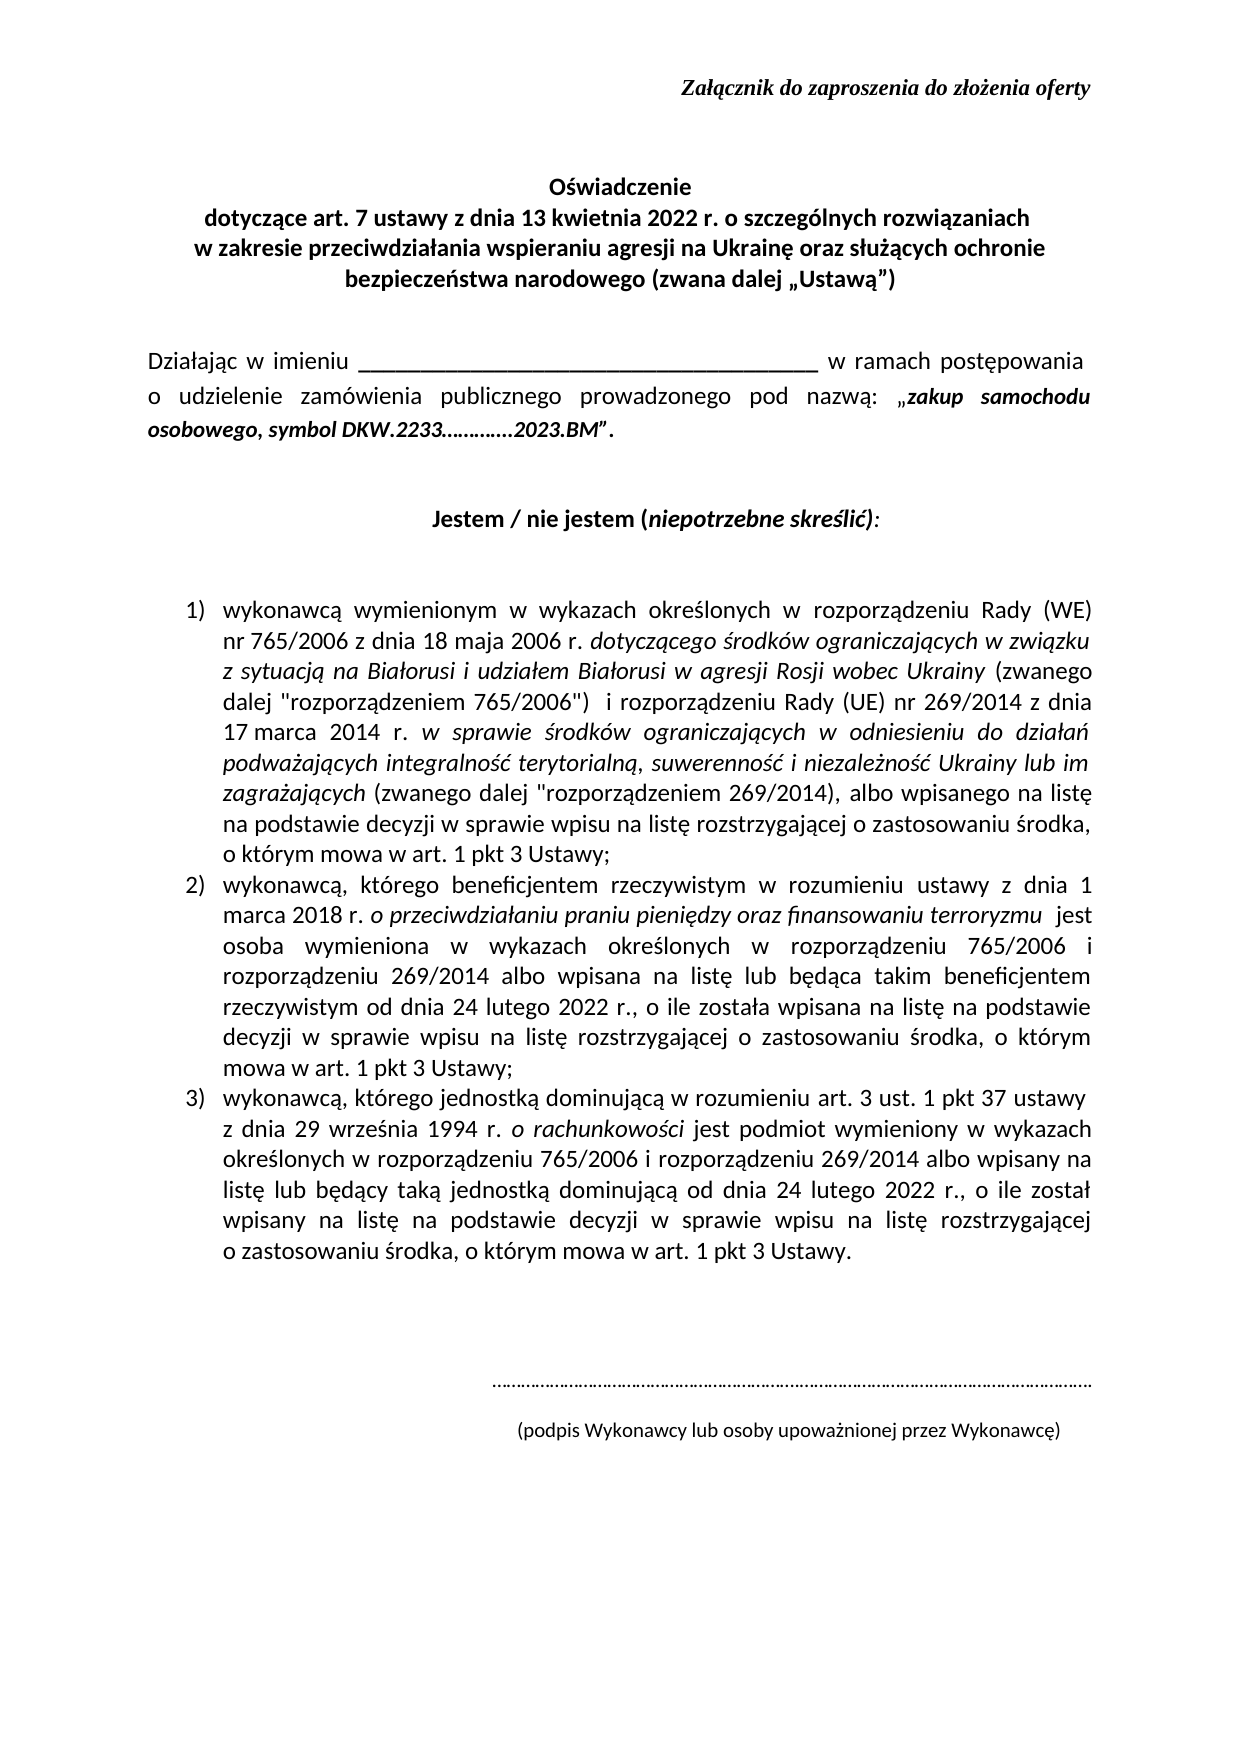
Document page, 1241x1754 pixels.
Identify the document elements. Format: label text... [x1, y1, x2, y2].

text Jestem / nie jestem (niepotrzebne skreślić): [222, 503, 1093, 533]
list wykonawcą, którego jednostką dominującą w rozumieniu art. 3 ust. 1 pkt 37 ustawy z dnia 29 września 1994 r. o rachunkowości jest podmiot wymieniony w wykazach określonych w rozporządzeniu 765/2006 i rozporządzeniu 269/2014 albo wpisany na listę lub będący taką jednostką dominującą od dnia 24 lutego 2022 r., o ile został wpisany na listę na podstawie decyzji w sprawie wpisu na listę rozstrzygającej o zastosowaniu środka, o którym mowa w art. 1 pkt 3 Ustawy. [185, 1083, 1093, 1266]
text dotyczące art. 7 ustawy z dnia 13 kwietnia 2022 r. o szczególnych rozwiązaniach w zakresie przeciwdziałania wspieraniu agresji na Ukrainę oraz służących ochronie bezpieczeństwa narodowego (zwana dalej „Ustawą”) [148, 202, 1093, 294]
text Działając w imieniu _____________________________________ w ramach postępowania o udzielenie zamówienia publicznego prowadzonego pod nazwą: „zakup samochodu osobowego, symbol DKW.2233………….2023.BM”. [148, 345, 1093, 443]
text Oświadczenie [148, 172, 1093, 202]
text (podpis Wykonawcy lub osoby upoważnionej przez Wykonawcę) [517, 1417, 1093, 1443]
list wykonawcą wymienionym w wykazach określonych w rozporządzeniu Rady (WE) nr 765/2006 z dnia 18 maja 2006 r. dotyczącego środków ograniczających w związku z sytuacją na Białorusi i udziałem Białorusi w agresji Rosji wobec Ukrainy (zwanego dalej "rozporządzeniem 765/2006") i rozporządzeniu Rady (UE) nr 269/2014 z dnia 17 marca 2014 r. w sprawie środków ograniczających w odniesieniu do działań podważających integralność terytorialną, suwerenność i niezależność Ukrainy lub im zagrażających (zwanego dalej "rozporządzeniem 269/2014), albo wpisanego na listę na podstawie decyzji w sprawie wpisu na listę rozstrzygającej o zastosowaniu środka, o którym mowa w art. 1 pkt 3 Ustawy; [185, 594, 1093, 869]
text ……………………………………………………….……………………………………………………. [148, 1367, 1093, 1393]
list wykonawcą, którego beneficjentem rzeczywistym w rozumieniu ustawy z dnia 1 marca 2018 r. o przeciwdziałaniu praniu pieniędzy oraz finansowaniu terroryzmu jest osoba wymieniona w wykazach określonych w rozporządzeniu 765/2006 i rozporządzeniu 269/2014 albo wpisana na listę lub będąca takim beneficjentem rzeczywistym od dnia 24 lutego 2022 r., o ile została wpisana na listę na podstawie decyzji w sprawie wpisu na listę rozstrzygającej o zastosowaniu środka, o którym mowa w art. 1 pkt 3 Ustawy; [185, 869, 1093, 1083]
